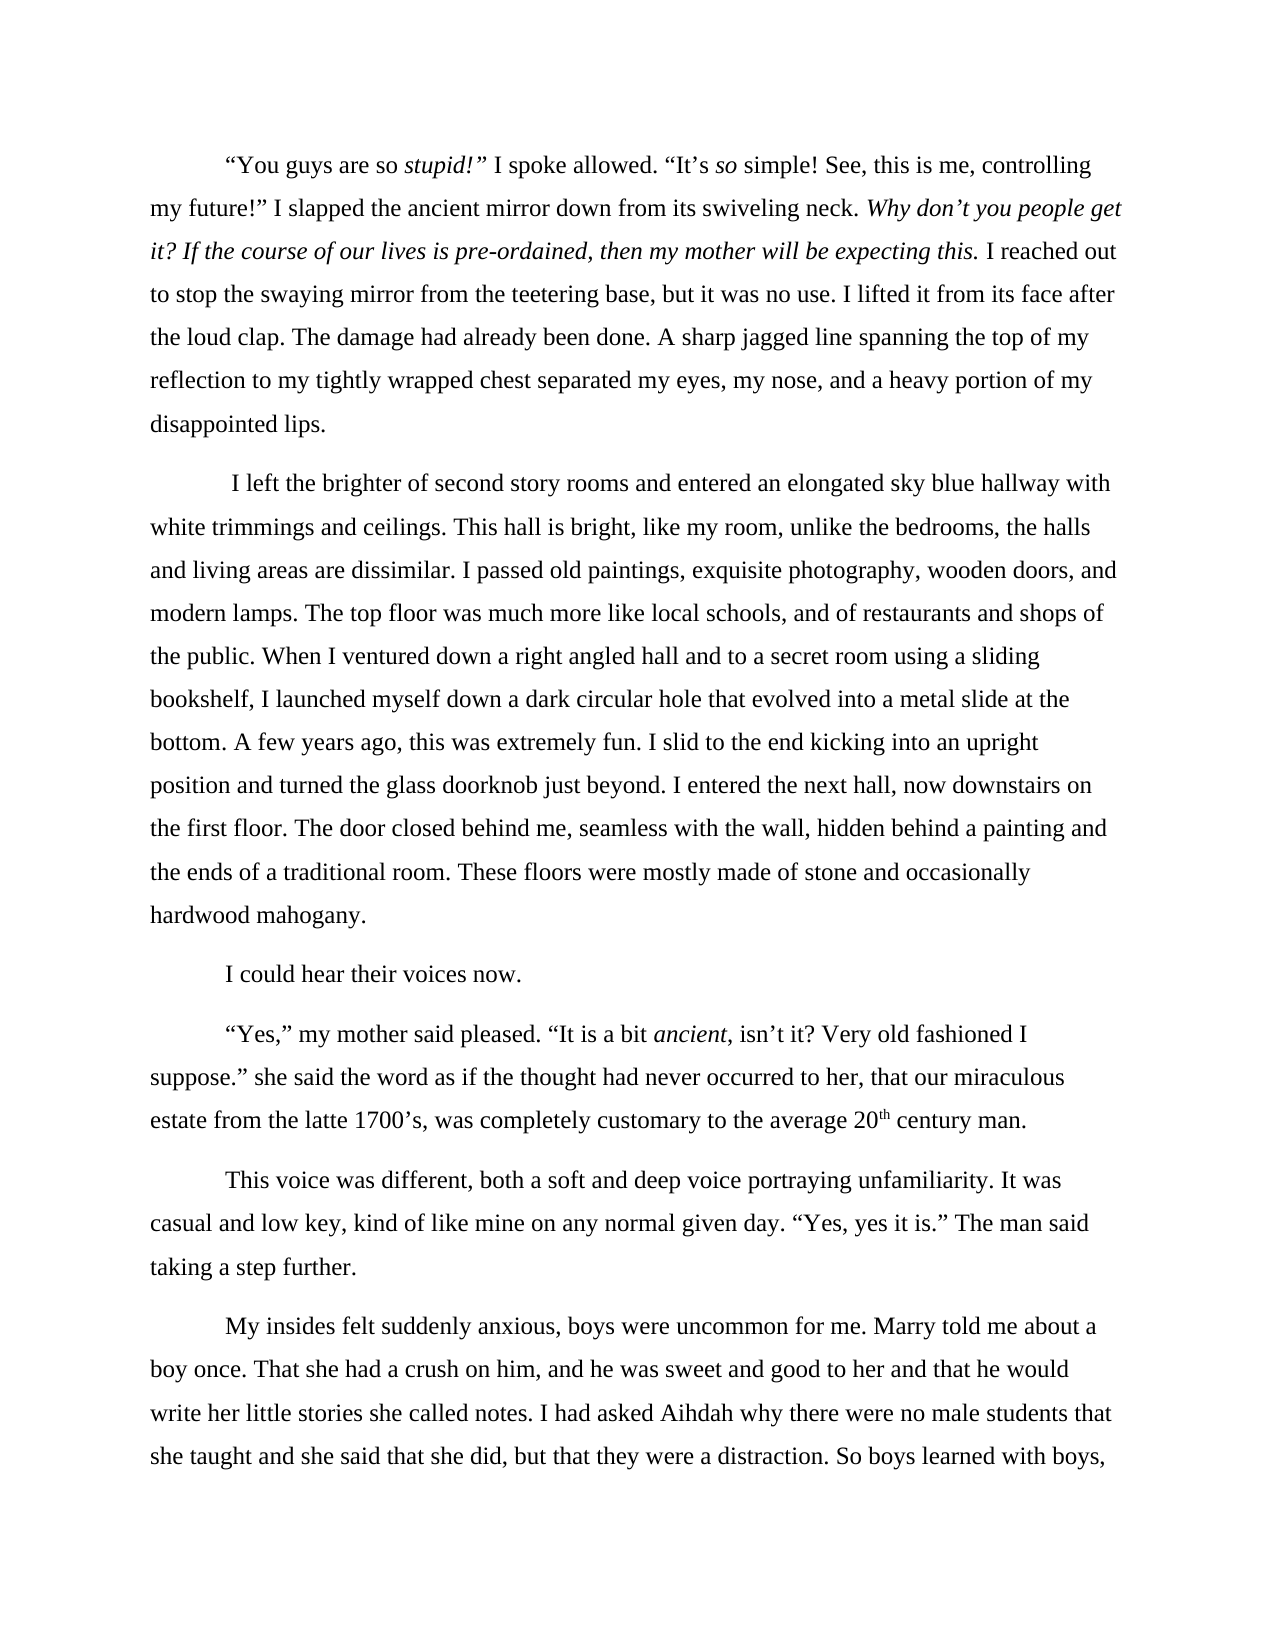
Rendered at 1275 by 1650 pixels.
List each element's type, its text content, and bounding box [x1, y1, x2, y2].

text I left the brighter of second story rooms and entered an elongated sky blue hallway with white trimmings and ceilings. This hall is bright, like my room, unlike the bedrooms, the halls and living areas are dissimilar. I passed old paintings, exquisite photography, wooden doors, and modern lamps. The top floor was much more like local schools, and of restaurants and shops of the public. When I ventured down a right angled hall and to a secret room using a sliding bookshelf, I launched myself down a dark circular hole that evolved into a metal slide at the bottom. A few years ago, this was extremely fun. I slid to the end kicking into an upright position and turned the glass doorknob just beyond. I entered the next hall, now downstairs on the first floor. The door closed behind me, seamless with the wall, hidden behind a painting and the ends of a traditional room. These floors were mostly made of stone and occasionally hardwood mahogany. [150, 468, 1125, 928]
text This voice was different, both a soft and deep voice portraying unfamiliarity. It was casual and low key, kind of like mine on any normal given day. “Yes, yes it is.” The man said taking a step further. [150, 1165, 1125, 1280]
text “Yes,” my mother said pleased. “It is a bit ancient, isn’t it? Very old fashioned I suppose.” she said the word as if the thought had never occurred to her, that our miraculous estate from the latte 1700’s, was completely customary to the average 20th century man. [150, 1019, 1125, 1134]
text I could hear their voices now. [150, 959, 1125, 988]
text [150, 1311, 1125, 1469]
text “You guys are so stupid!” I spoke allowed. “It’s so simple! See, this is me, controlling my future!” I slapped the ancient mirror down from its swiveling neck. Why don’t you people get it? If the course of our lives is pre-ordained, then my mother will be expecting this. I reached out to stop the swaying mirror from the teetering base, but it was no use. I lifted it from its face after the loud clap. The damage had already been done. A sharp jagged line spanning the top of my reflection to my tightly wrapped chest separated my eyes, my nose, and a heavy portion of my disappointed lips. [150, 150, 1125, 437]
